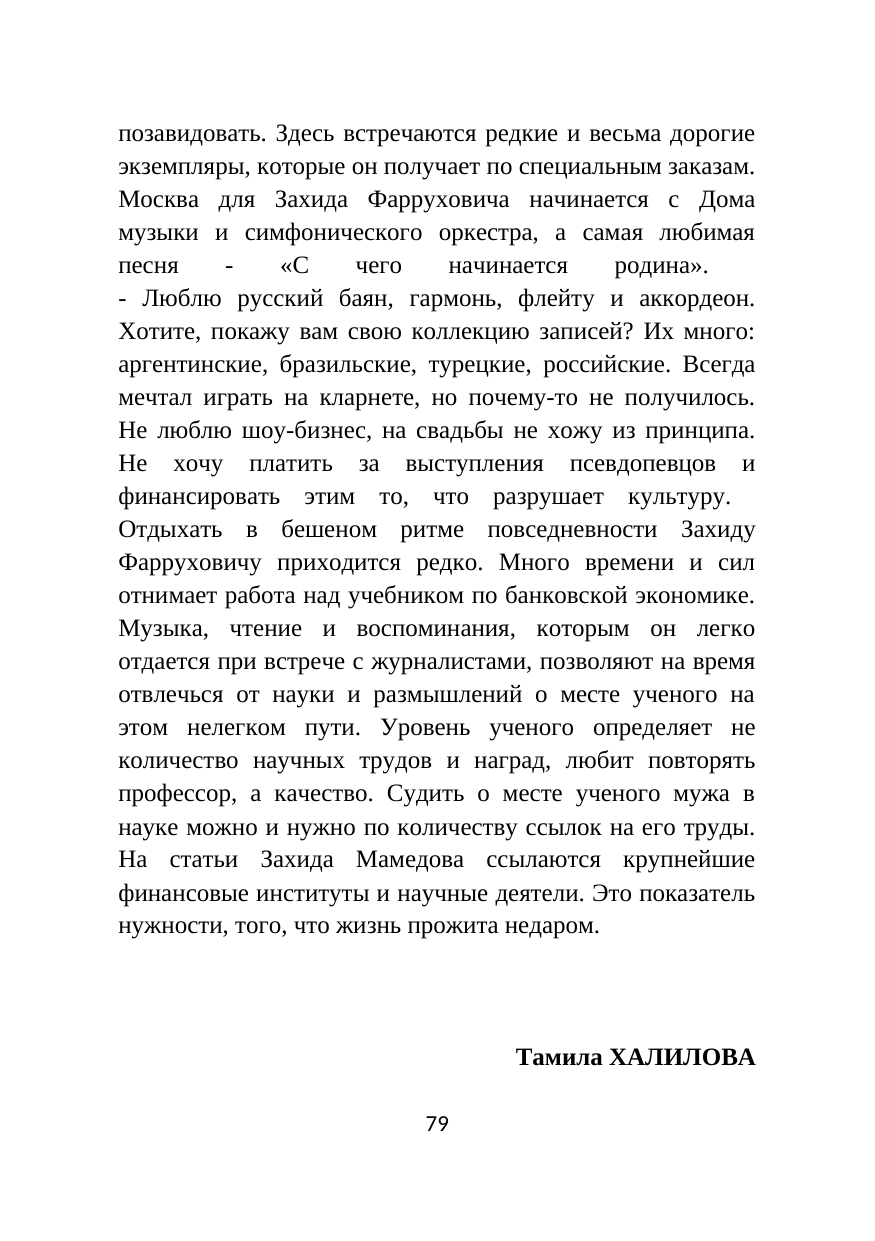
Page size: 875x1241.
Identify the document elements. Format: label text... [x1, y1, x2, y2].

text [118, 118, 756, 939]
text Тамила ХАЛИЛОВА [118, 1009, 756, 1071]
